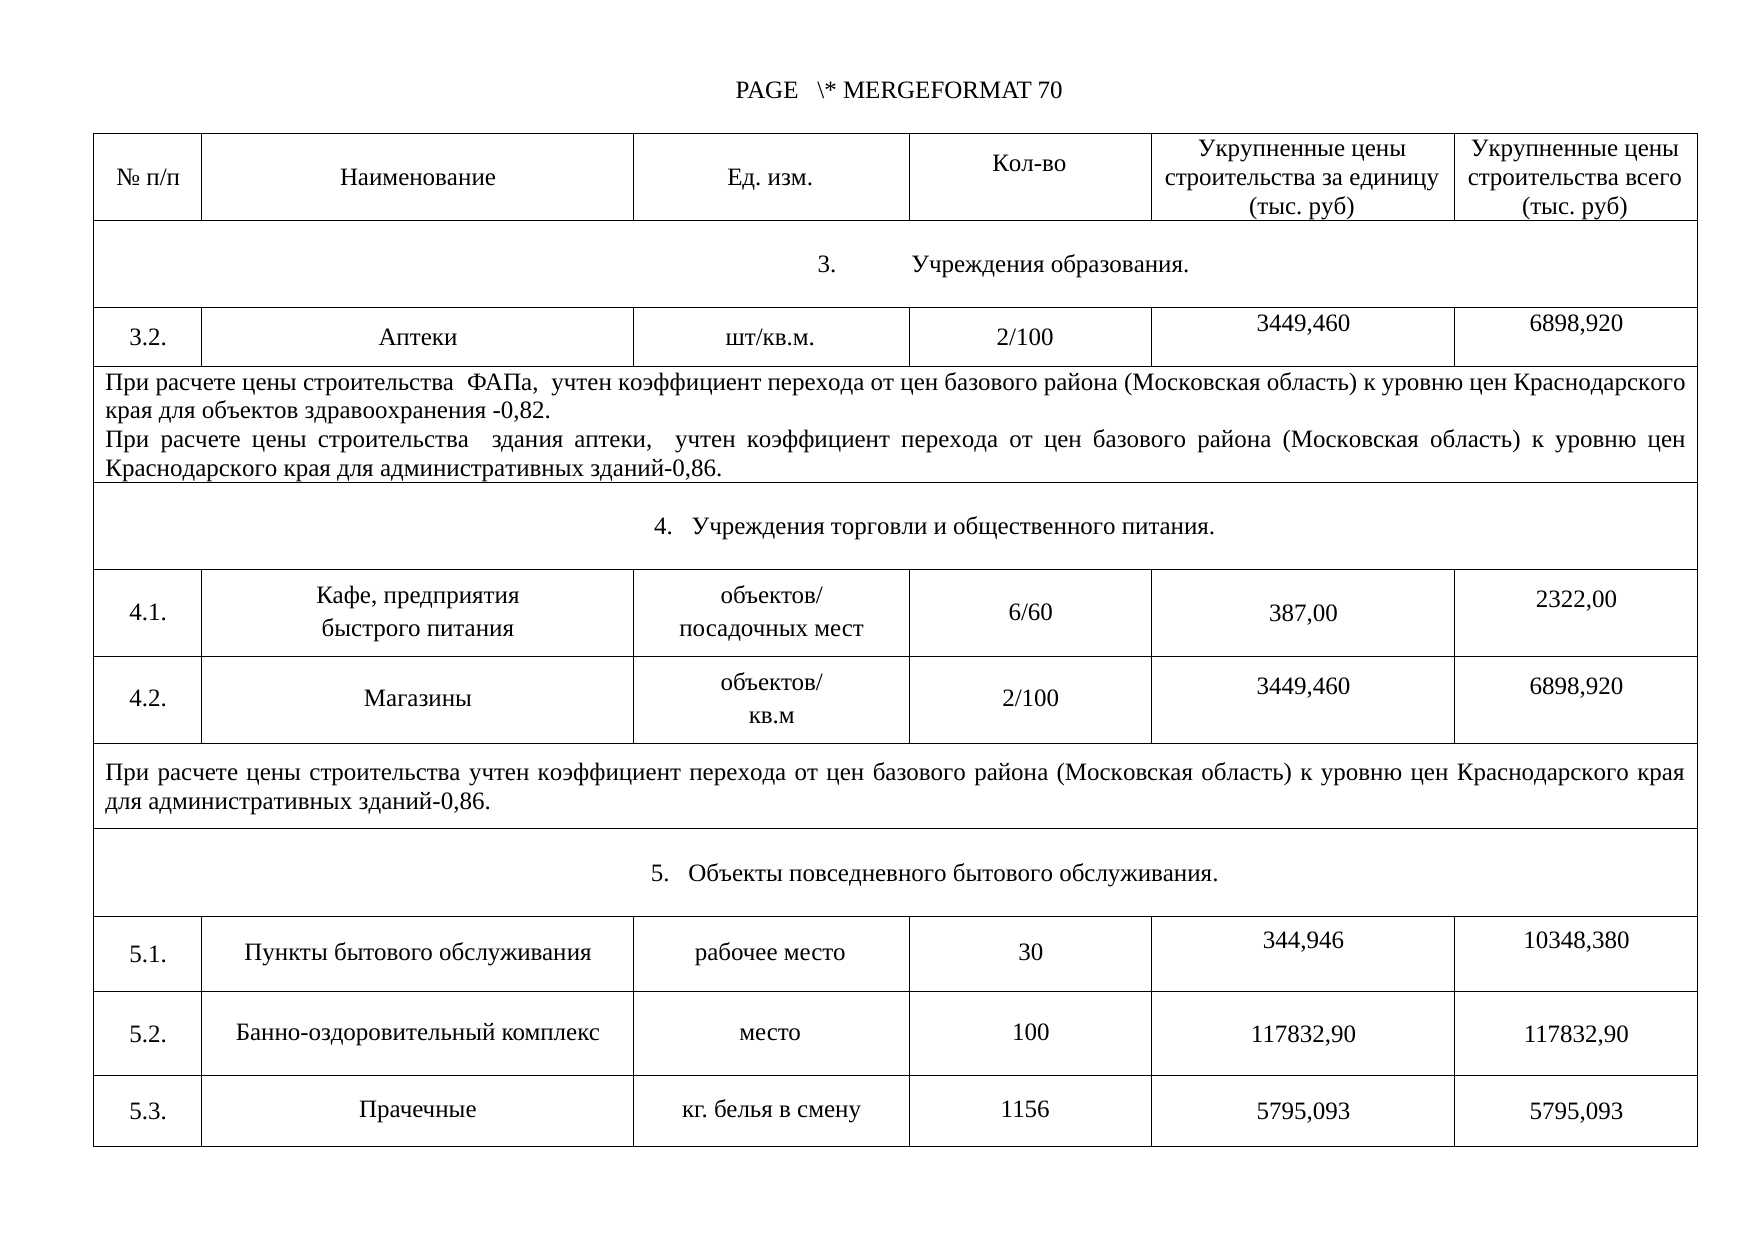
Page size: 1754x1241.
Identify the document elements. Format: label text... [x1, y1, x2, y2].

table_cell При расчете цены строительства учтен коэффициент перехода от цен базового района (Московская область) к уровню цен Краснодарского края для административных зданий-0,86. [94, 744, 1697, 828]
table_cell 5.1. [94, 917, 201, 991]
table_cell 387,00 [1152, 570, 1454, 656]
table_cell рабочее место [634, 917, 909, 991]
table_cell 5795,093 [1152, 1076, 1454, 1146]
table_cell Учреждения образования. [94, 221, 1697, 307]
table_cell 5795,093 [1455, 1076, 1697, 1146]
table_cell Учреждения торговли и общественного питания. [94, 483, 1697, 569]
table_cell 344,946 [1152, 917, 1454, 991]
table_cell 10348,380 [1455, 917, 1697, 991]
table_cell 2/100 [910, 308, 1151, 366]
table_cell 3449,460 [1152, 308, 1454, 366]
table_cell 4.2. [94, 657, 201, 742]
table_cell 117832,90 [1455, 992, 1697, 1075]
table_cell кг. белья в смену [634, 1076, 909, 1146]
table_cell 4.1. [94, 570, 201, 656]
table_cell Кафе, предприятия быстрого питания [202, 570, 633, 656]
table_cell место [634, 992, 909, 1075]
table_header № п/п [94, 134, 201, 220]
table_header Кол-во [910, 134, 1151, 220]
table_cell 5.2. [94, 992, 201, 1075]
table_cell При расчете цены строительства ФАПа, учтен коэффициент перехода от цен базового района (Московская область) к уровню цен Краснодарского края для объектов здравоохранения -0,82. При расчете цены строительства здания аптеки, учтен коэффициент перехода от цен базового района (Московская область) к уровню цен Краснодарского края для административных зданий-0,86. [94, 367, 1697, 482]
table_cell 100 [910, 992, 1151, 1075]
table_cell 2322,00 [1455, 570, 1697, 656]
table_cell Пункты бытового обслуживания [202, 917, 633, 991]
table_cell 6898,920 [1455, 308, 1697, 366]
table_cell 3.2. [94, 308, 201, 366]
table_cell Объекты повседневного бытового обслуживания. [94, 829, 1697, 916]
table_header Ед. изм. [634, 134, 909, 220]
table_cell 6898,920 [1455, 657, 1697, 742]
table_cell Банно-оздоровительный комплекс [202, 992, 633, 1075]
table_cell 1156 [910, 1076, 1151, 1146]
table_cell Аптеки [202, 308, 633, 366]
table_cell объектов/ посадочных мест [634, 570, 909, 656]
table_cell 30 [910, 917, 1151, 991]
table_cell 6/60 [910, 570, 1151, 656]
table_cell шт/кв.м. [634, 308, 909, 366]
table_cell 5.3. [94, 1076, 201, 1146]
table_cell 2/100 [910, 657, 1151, 742]
table_cell 3449,460 [1152, 657, 1454, 742]
table_cell объектов/ кв.м [634, 657, 909, 742]
table_cell Прачечные [202, 1076, 633, 1146]
table_header Наименование [202, 134, 633, 220]
table_header Укрупненные цены строительства за единицу (тыс. руб) [1152, 134, 1454, 220]
table_cell Магазины [202, 657, 633, 742]
table_header Укрупненные цены строительства всего (тыс. руб) [1455, 134, 1697, 220]
table_cell 117832,90 [1152, 992, 1454, 1075]
